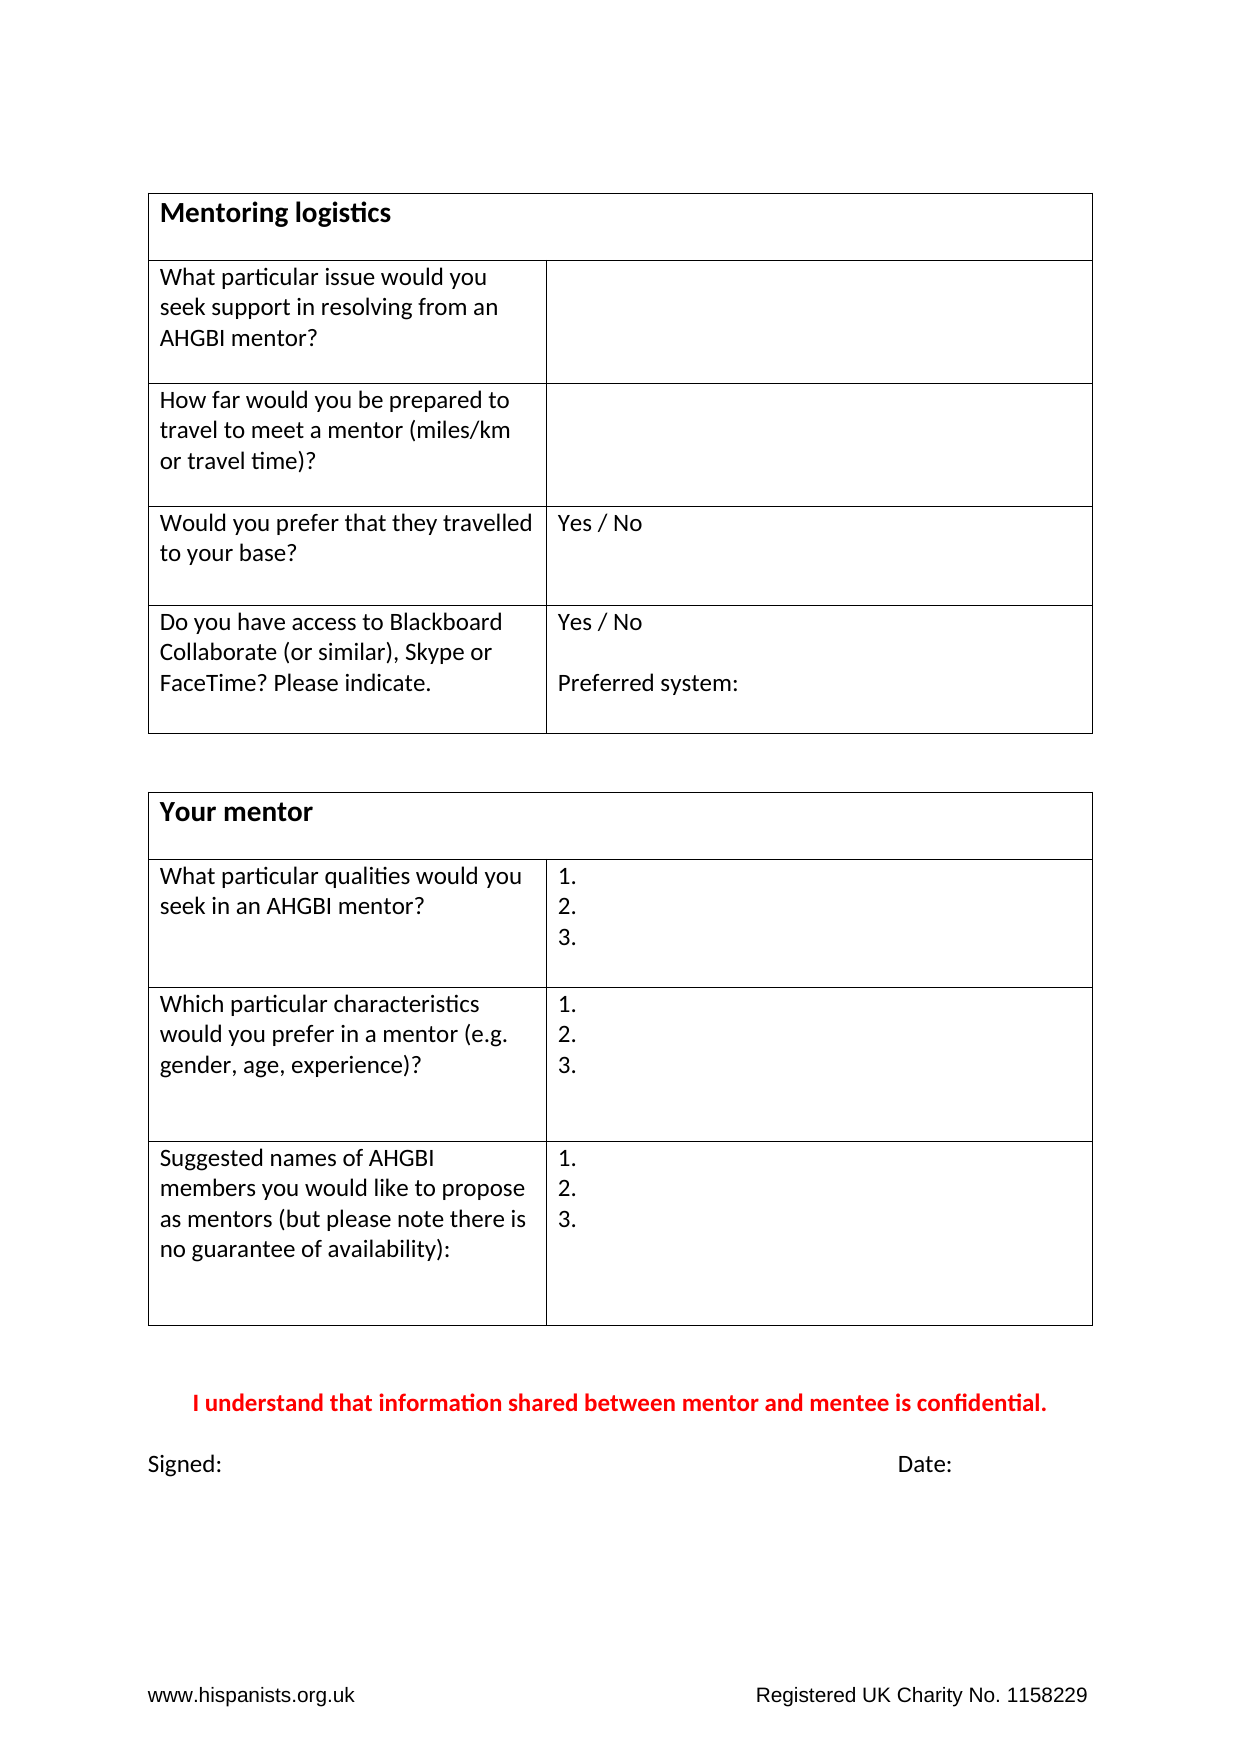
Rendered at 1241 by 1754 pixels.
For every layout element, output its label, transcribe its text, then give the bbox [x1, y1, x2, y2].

table_cell Suggested names of AHGBI members you would like to propose as mentors (but please note there is no guarantee of availability): [149, 1142, 546, 1325]
table_cell 1. 2. 3. [547, 1142, 1092, 1325]
text I understand that information shared between mentor and mentee is confidential. [148, 1387, 1092, 1417]
table_cell Which particular characteristics would you prefer in a mentor (e.g. gender, age, experience)? [149, 988, 546, 1141]
table_cell [547, 384, 1092, 506]
table_cell Would you prefer that they travelled to your base? [149, 507, 546, 605]
text Signed: Date: [148, 1448, 1092, 1478]
table_cell How far would you be prepared to travel to meet a mentor (miles/km or travel time)? [149, 384, 546, 506]
table_cell Yes / No [547, 507, 1092, 605]
table_header Your mentor [149, 793, 1092, 859]
table_cell What particular issue would you seek support in resolving from an AHGBI mentor? [149, 261, 546, 383]
table_cell Do you have access to Blackboard Collaborate (or similar), Skype or FaceTime? Please indicate. [149, 606, 546, 733]
table_cell 1. 2. 3. [547, 860, 1092, 987]
table_cell [547, 261, 1092, 383]
table_cell 1. 2. 3. [547, 988, 1092, 1141]
table_header Mentoring logistics [149, 194, 1092, 260]
table_cell What particular qualities would you seek in an AHGBI mentor? [149, 860, 546, 987]
table_cell Yes / No Preferred system: [547, 606, 1092, 733]
